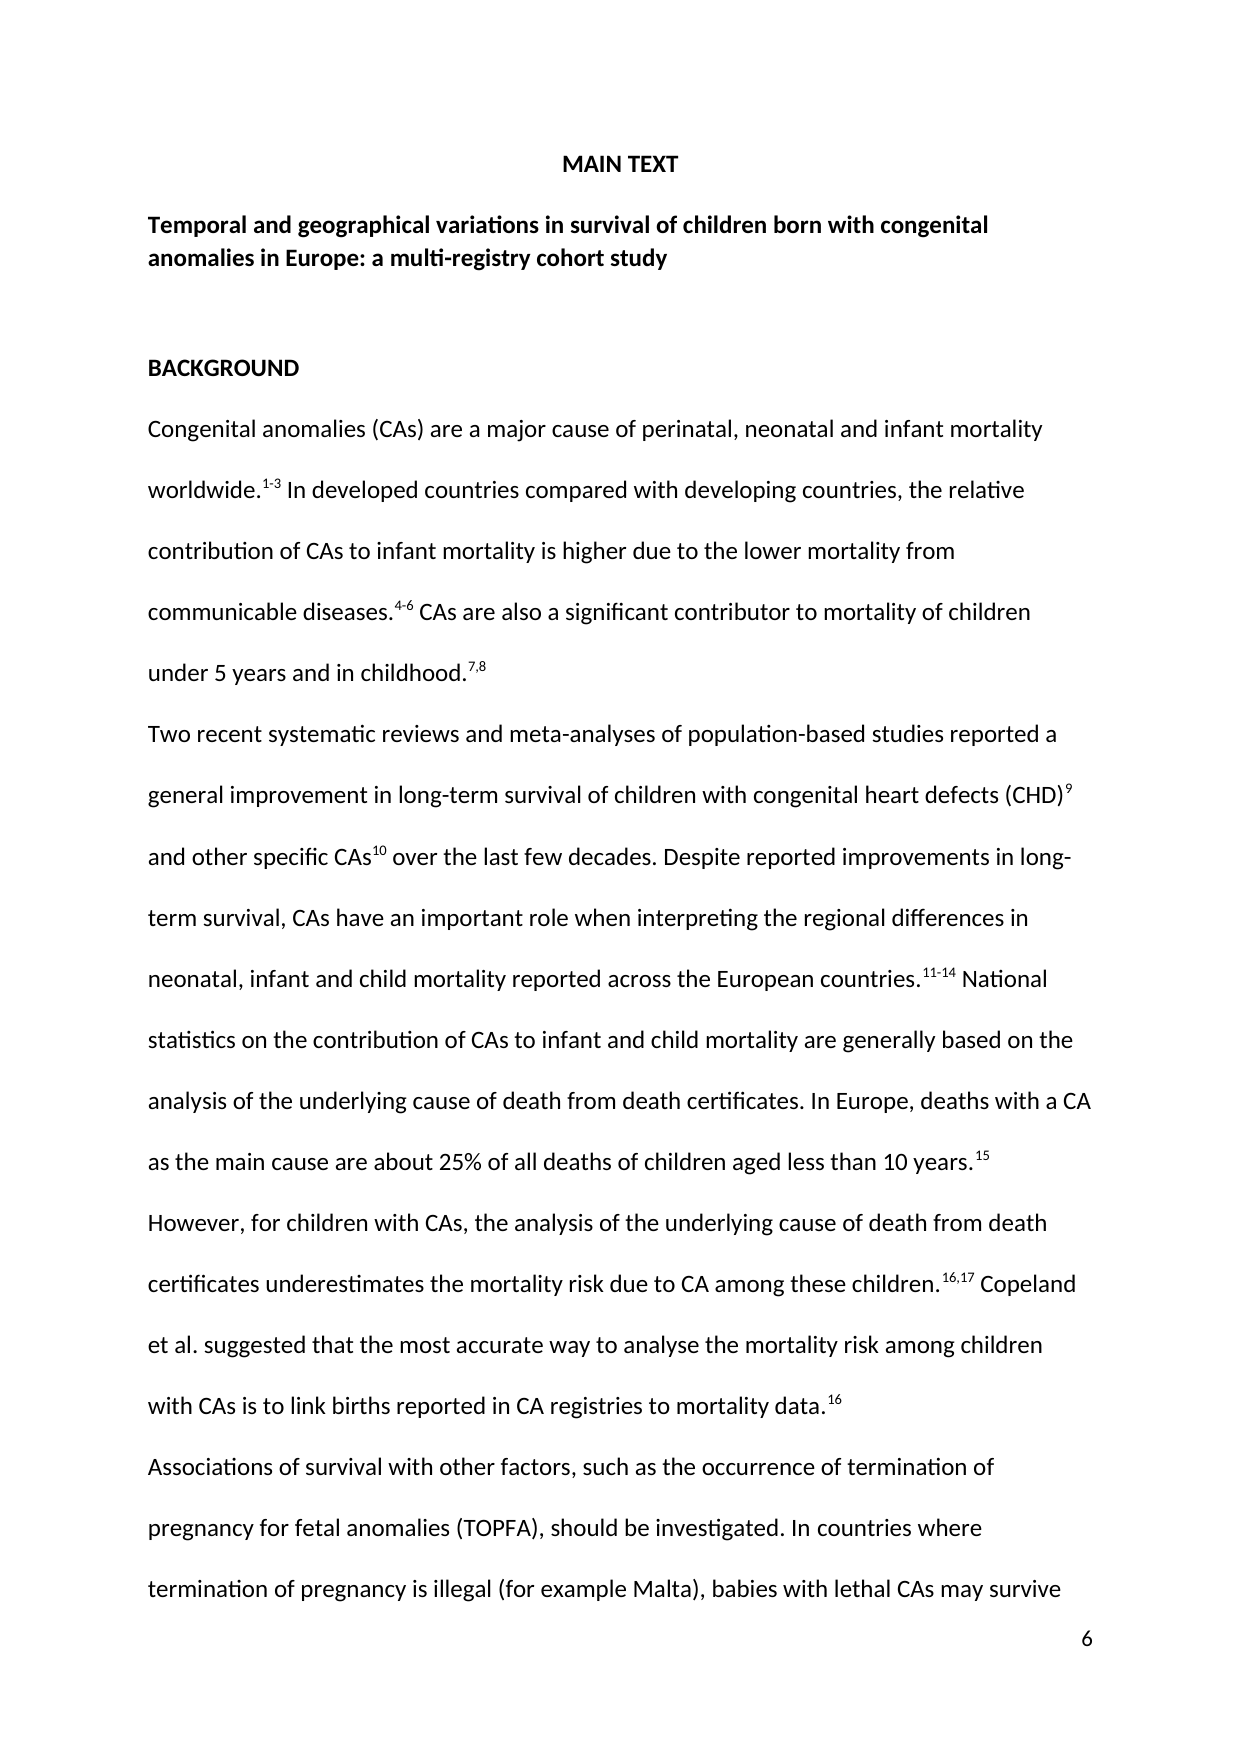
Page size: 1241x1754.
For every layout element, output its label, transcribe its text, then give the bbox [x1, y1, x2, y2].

list Congenital anomalies (CAs) are a major cause of perinatal, neonatal and infant mortality worldwide.1-3 In developed countries compared with developing countries, the relative contribution of CAs to infant mortality is higher due to the lower mortality from communicable diseases.4-6 CAs are also a significant contributor to mortality of children under 5 years and in childhood.7,8 [148, 413, 1092, 688]
text Temporal and geographical variations in survival of children born with congenital anomalies in Europe: a multi-registry cohort study [148, 209, 1092, 272]
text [148, 1451, 1092, 1604]
text MAIN TEXT [148, 148, 1092, 178]
text BACKGROUND [148, 352, 1092, 383]
text Two recent systematic reviews and meta-analyses of population-based studies reported a general improvement in long-term survival of children with congenital heart defects (CHD)9 and other specific CAs10 over the last few decades. Despite reported improvements in long-term survival, CAs have an important role when interpreting the regional differences in neonatal, infant and child mortality reported across the European countries.11-14 National statistics on the contribution of CAs to infant and child mortality are generally based on the analysis of the underlying cause of death from death certificates. In Europe, deaths with a CA as the main cause are about 25% of all deaths of children aged less than 10 years.15 However, for children with CAs, the analysis of the underlying cause of death from death certificates underestimates the mortality risk due to CA among these children.16,17 Copeland et al. suggested that the most accurate way to analyse the mortality risk among children with CAs is to link births reported in CA registries to mortality data.16 [148, 718, 1092, 1421]
